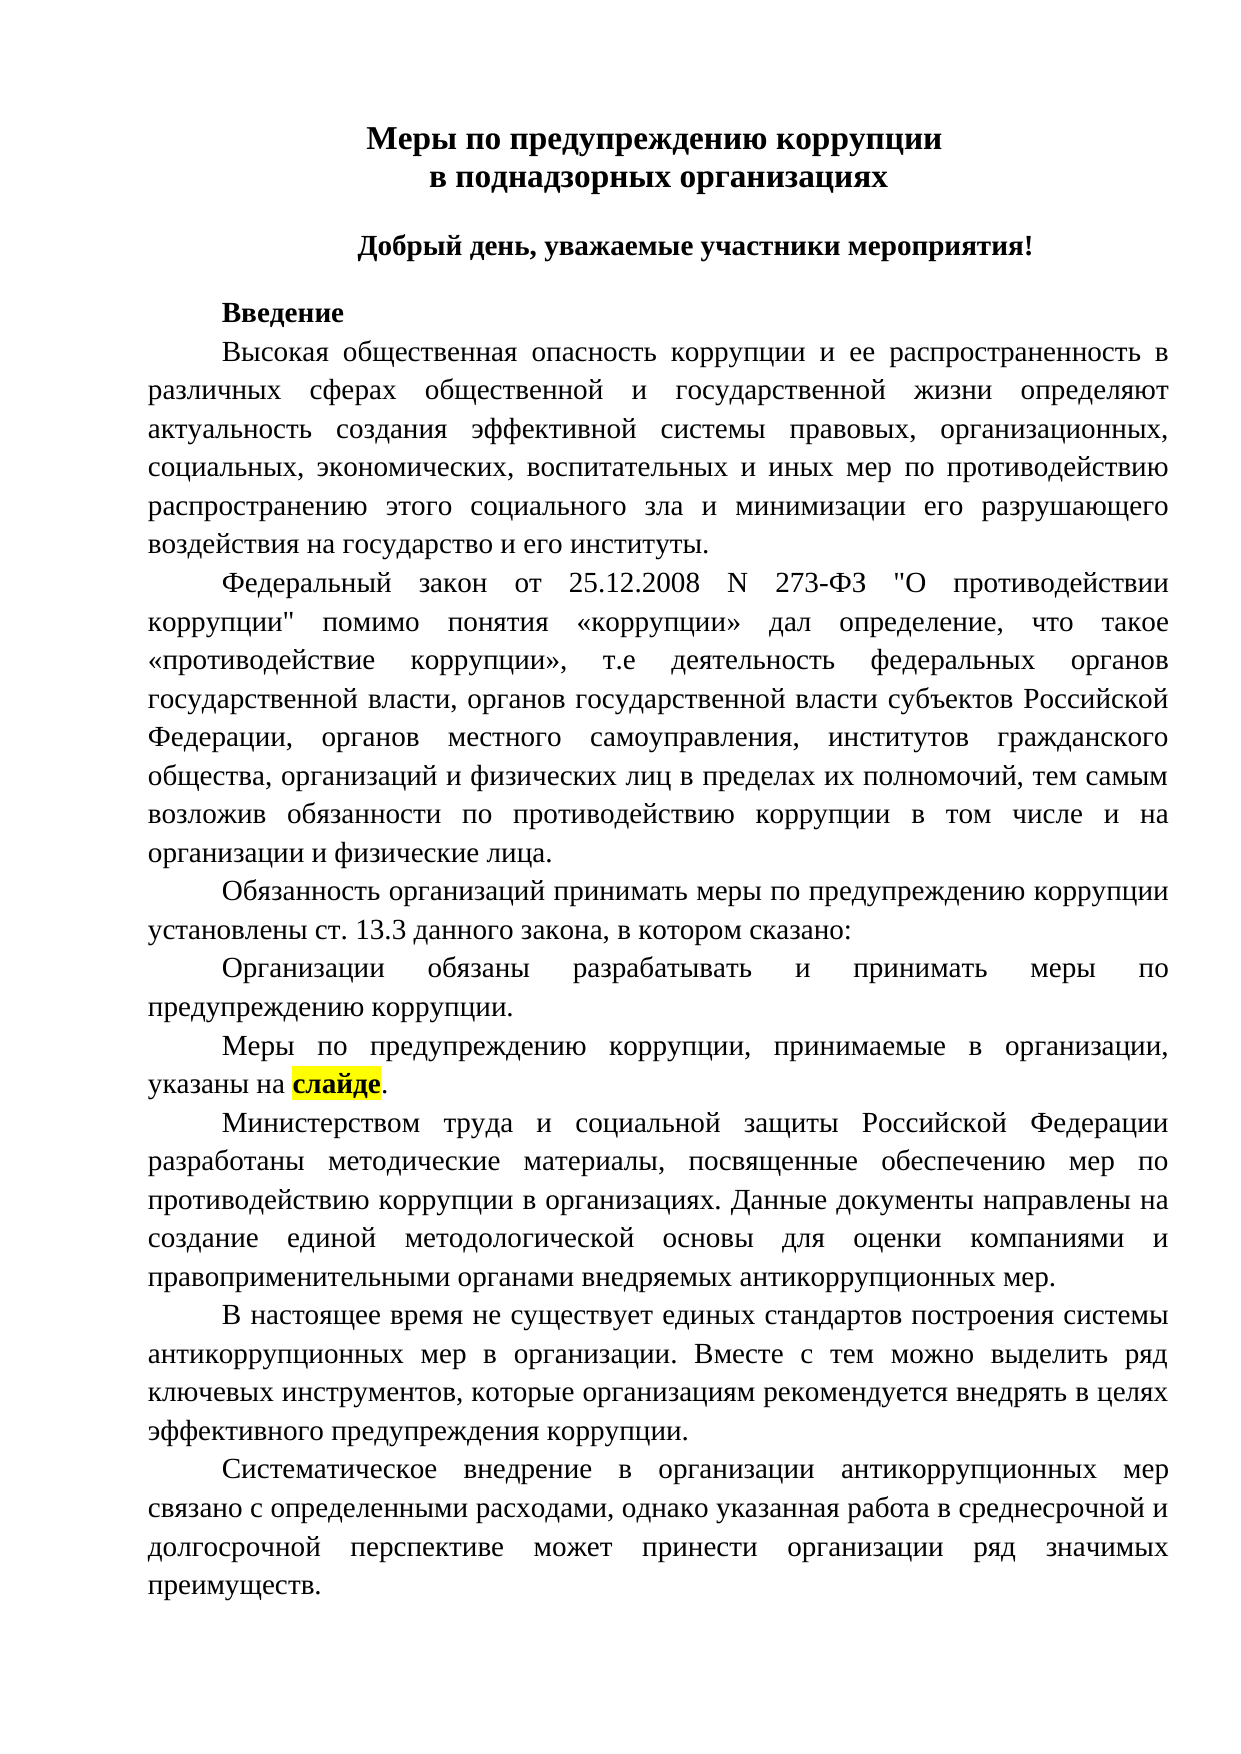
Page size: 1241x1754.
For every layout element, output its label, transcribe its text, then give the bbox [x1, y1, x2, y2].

text Меры по предупреждению коррупции в поднадзорных организациях [148, 118, 1169, 195]
text Введение [148, 295, 1169, 329]
text Меры по предупреждению коррупции, принимаемые в организации, указаны на слайде. [148, 1028, 1169, 1100]
text Добрый день, уважаемые участники мероприятия! [148, 228, 1169, 262]
text Федеральный закон от 25.12.2008 N 273-ФЗ "О противодействии коррупции" помимо понятия «коррупции» дал определение, что такое «противодействие коррупции», т.е деятельность федеральных органов государственной власти, органов государственной власти субъектов Российской Федерации, органов местного самоуправления, институтов гражданского общества, организаций и физических лиц в пределах их полномочий, тем самым возложив обязанности по противодействию коррупции в том числе и на организации и физические лица. [148, 565, 1169, 868]
text Систематическое внедрение в организации антикоррупционных мер связано с определенными расходами, однако указанная работа в среднесрочной и долгосрочной перспективе может принести организации ряд значимых преимуществ. [148, 1452, 1169, 1601]
text Министерством труда и социальной защиты Российской Федерации разработаны методические материалы, посвященные обеспечению мер по противодействию коррупции в организациях. Данные документы направлены на создание единой методологической основы для оценки компаниями и правоприменительными органами внедряемых антикоррупционных мер. [148, 1105, 1169, 1292]
text Организации обязаны разрабатывать и принимать меры по предупреждению коррупции. [148, 951, 1169, 1023]
text Обязанность организаций принимать меры по предупреждению коррупции установлены ст. 13.3 данного закона, в котором сказано: [148, 873, 1169, 946]
text Высокая общественная опасность коррупции и ее распространенность в различных сферах общественной и государственной жизни определяют актуальность создания эффективной системы правовых, организационных, социальных, экономических, воспитательных и иных мер по противодействию распространению этого социального зла и минимизации его разрушающего воздействия на государство и его институты. [148, 334, 1169, 560]
text В настоящее время не существует единых стандартов построения системы антикоррупционных мер в организации. Вместе с тем можно выделить ряд ключевых инструментов, которые организациям рекомендуется внедрять в целях эффективного предупреждения коррупции. [148, 1297, 1169, 1447]
